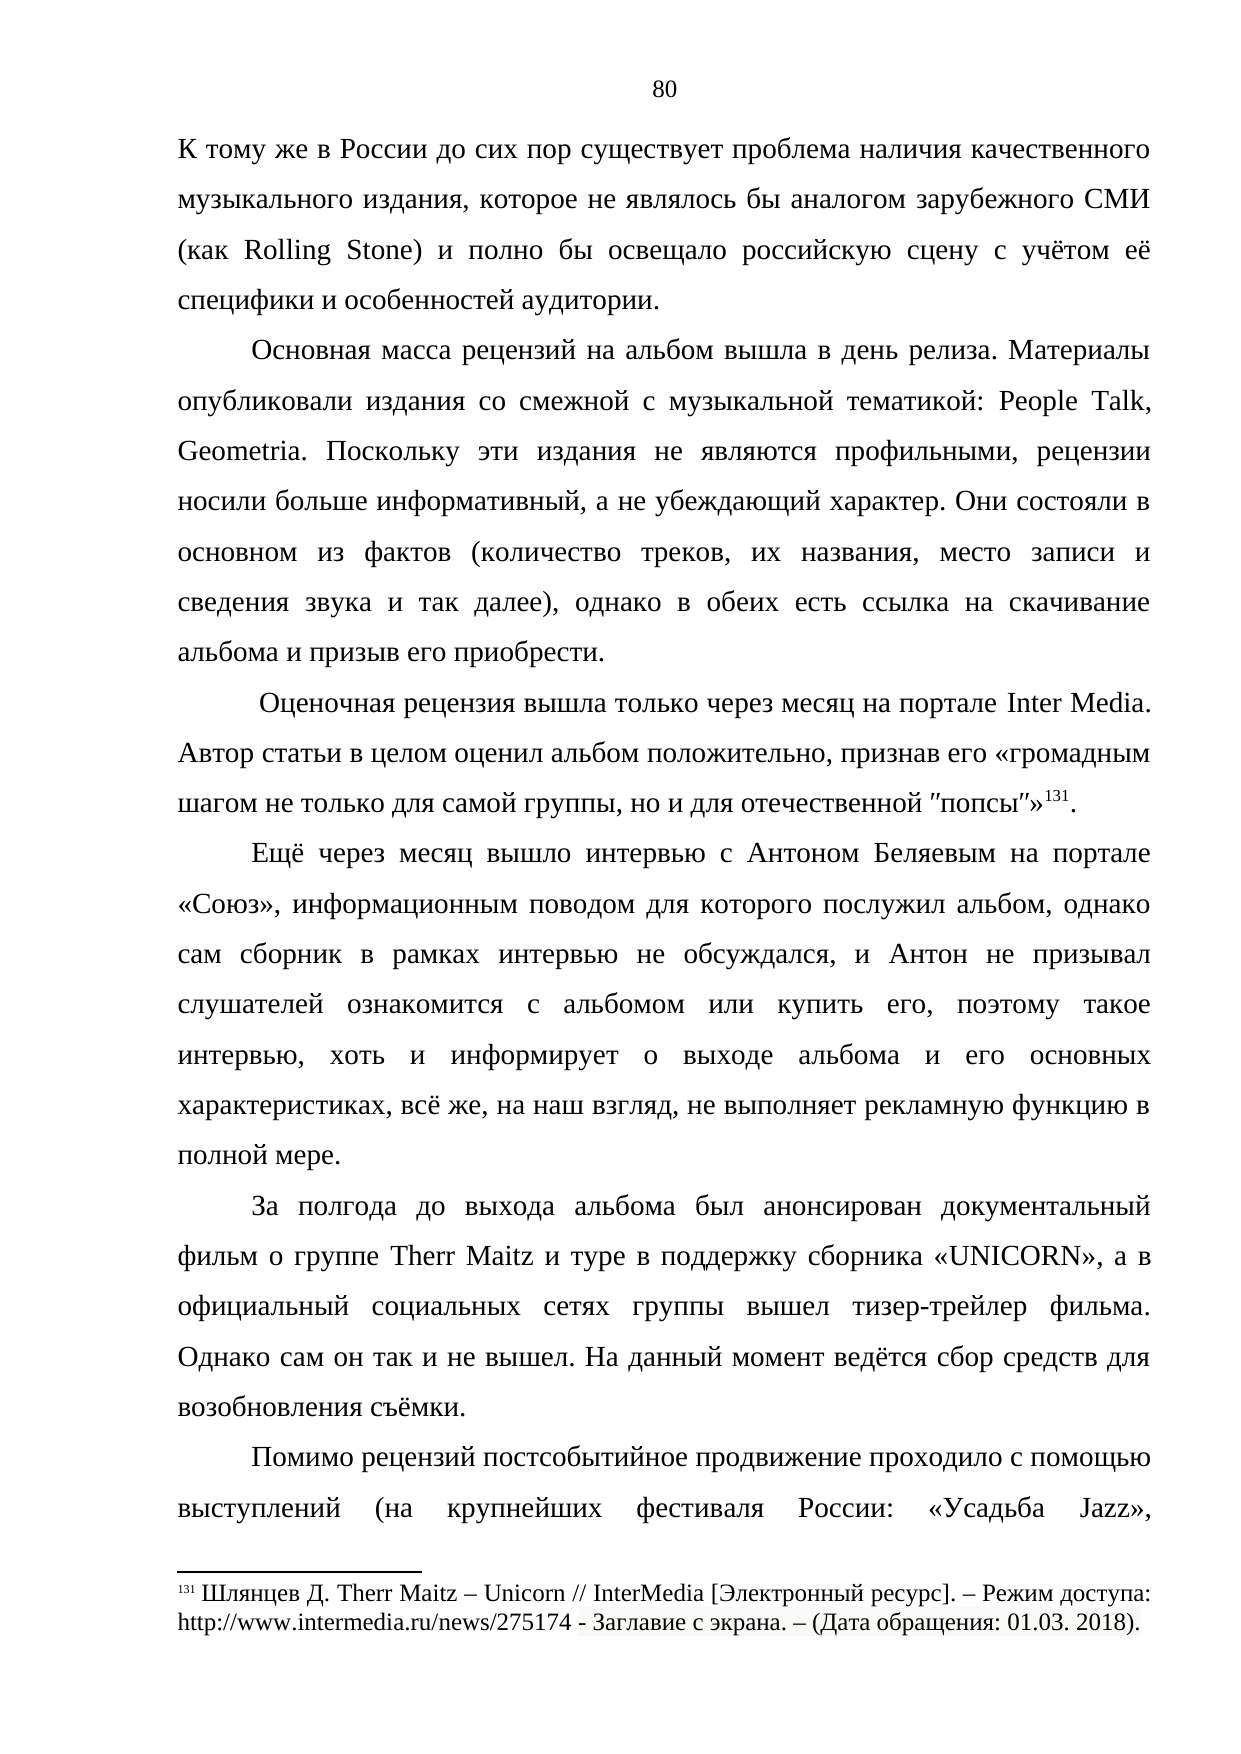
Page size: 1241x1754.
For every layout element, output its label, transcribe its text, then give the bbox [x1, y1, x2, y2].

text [177, 1439, 1152, 1523]
text Основная масса рецензий на альбом вышла в день релиза. Материалы опубликовали издания со смежной с музыкальной тематикой: People Talk, Geometria. Поскольку эти издания не являются профильными, рецензии носили больше информативный, а не убеждающий характер. Они состояли в основном из фактов (количество треков, их названия, место записи и сведения звука и так далее), однако в обеих есть ссылка на скачивание альбома и призыв его приобрести. [177, 332, 1152, 668]
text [177, 131, 1152, 316]
text Ещё через месяц вышло интервью с Антоном Беляевым на портале «Союз», информационным поводом для которого послужил альбом, однако сам сборник в рамках интервью не обсуждался, и Антон не призывал слушателей ознакомится с альбомом или купить его, поэтому такое интервью, хоть и информирует о выходе альбома и его основных характеристиках, всё же, на наш взгляд, не выполняет рекламную функцию в полной мере. [177, 836, 1152, 1171]
text За полгода до выхода альбома был анонсирован документальный фильм о группе Therr Maitz и туре в поддержку сборника «UNICORN», а в официальный социальных сетях группы вышел тизер-трейлер фильма. Однако сам он так и не вышел. На данный момент ведётся сбор средств для возобновления съёмки. [177, 1188, 1152, 1423]
text Оценочная рецензия вышла только через месяц на портале Inter Media. Автор статьи в целом оценил альбом положительно, признав его «громадным шагом не только для самой группы, но и для отечественной ʺпопсыʺ». [177, 685, 1152, 819]
